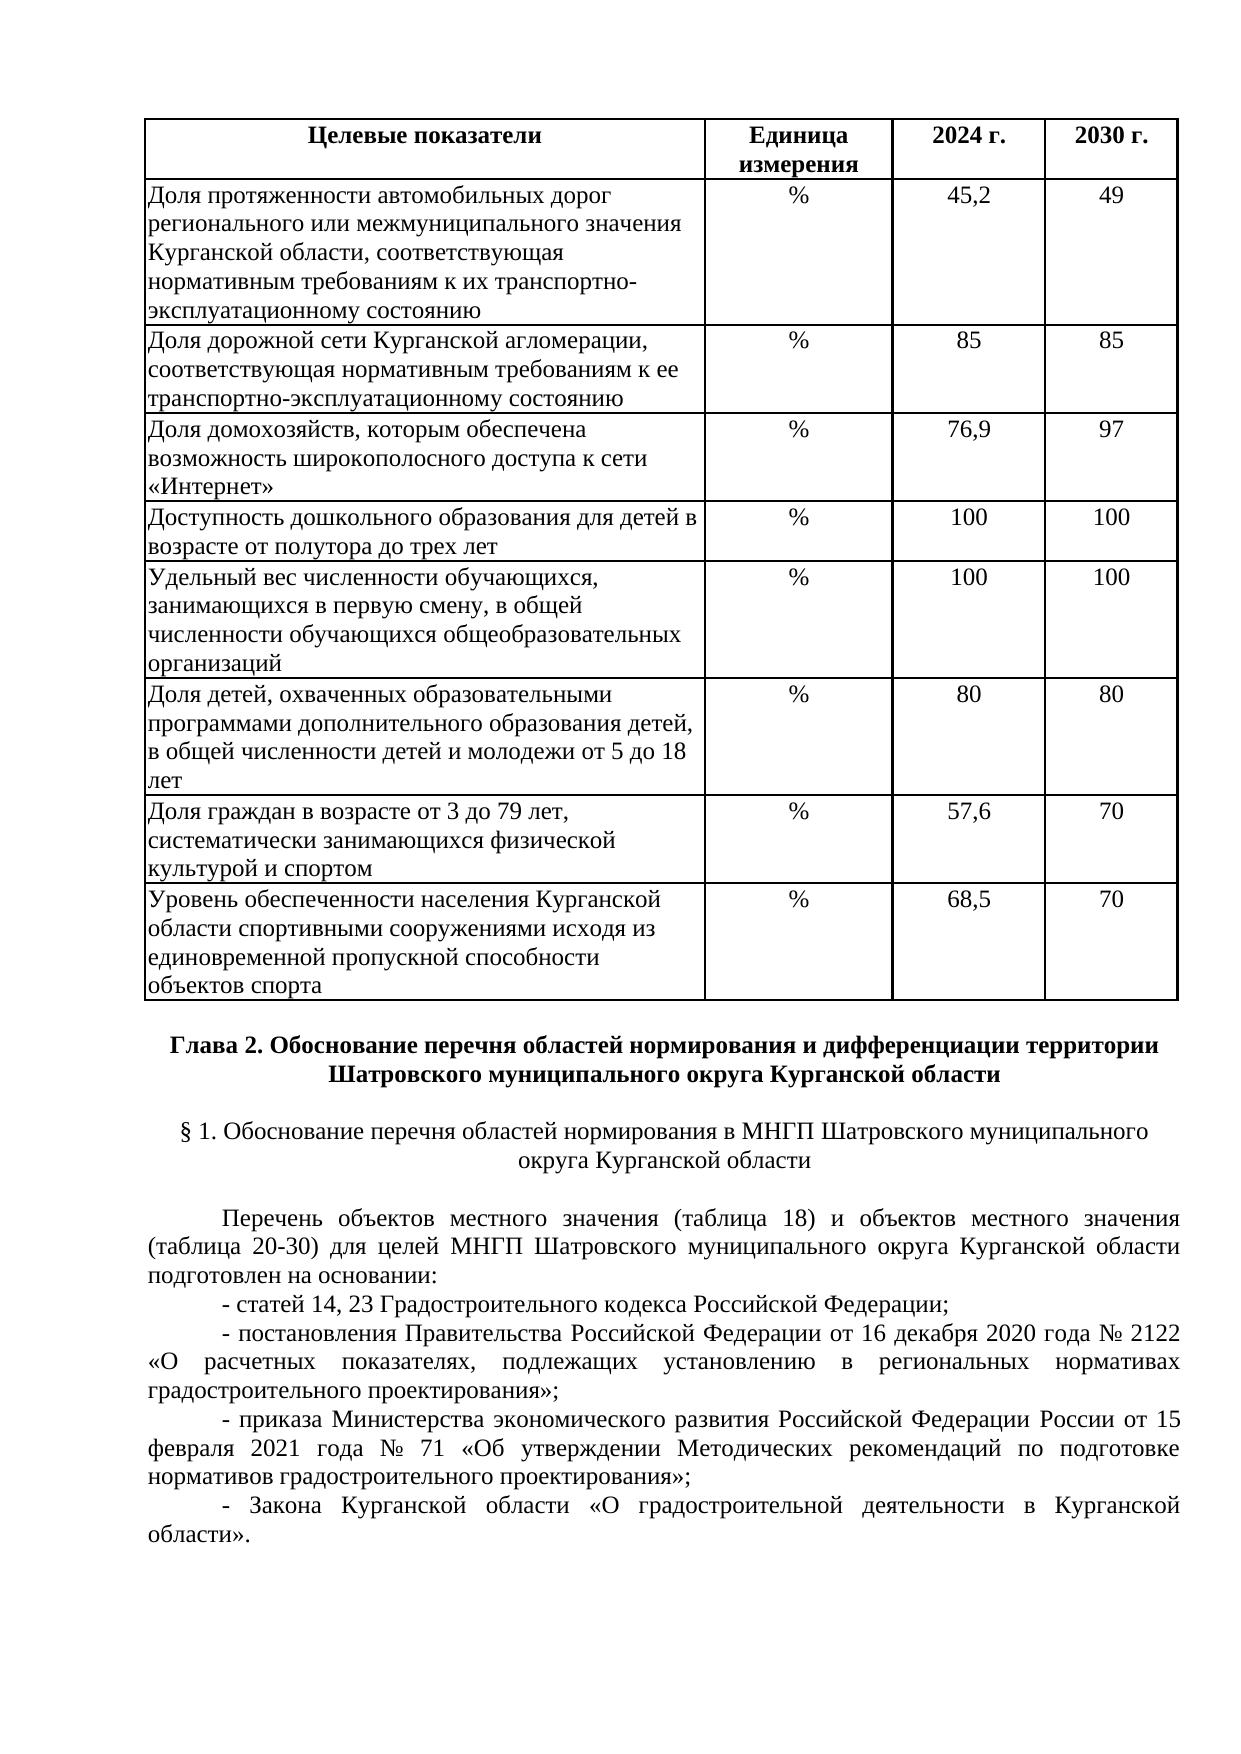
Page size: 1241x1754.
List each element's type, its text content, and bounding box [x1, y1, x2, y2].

table_cell % [706, 884, 891, 999]
table_cell 70 [1046, 796, 1176, 882]
table_cell Удельный вес численности обучающихся, занимающихся в первую смену, в общей численности обучающихся общеобразовательных организаций [146, 562, 704, 677]
subtitle Глава 2. Обоснование перечня областей нормирования и дифференциации территории Шатровского муниципального округа Курганской области [148, 1030, 1181, 1088]
table_cell 97 [1046, 414, 1176, 500]
table_cell 80 [1046, 679, 1176, 794]
table_cell 85 [894, 326, 1044, 412]
table_cell 100 [894, 502, 1044, 560]
subtitle § 1. Обоснование перечня областей нормирования в МНГП Шатровского муниципального округа Курганской области [147, 1116, 1181, 1174]
table_cell 100 [1046, 562, 1176, 677]
text - Закона Курганской области «О градостроительной деятельности в Курганской области». [148, 1490, 1181, 1548]
table_cell Уровень обеспеченности населения Курганской области спортивными сооружениями исходя из единовременной пропускной способности объектов спорта [146, 884, 704, 999]
table_cell % [706, 502, 891, 560]
table_cell 85 [1046, 326, 1176, 412]
table_cell 100 [894, 562, 1044, 677]
table_cell 80 [894, 679, 1044, 794]
table_cell 76,9 [894, 414, 1044, 500]
table_cell 100 [1046, 502, 1176, 560]
text - статей 14, 23 Градостроительного кодекса Российской Федерации; [148, 1289, 1181, 1318]
table_cell 70 [1046, 884, 1176, 999]
table_cell Доля детей, охваченных образовательными программами дополнительного образования детей, в общей численности детей и молодежи от 5 до 18 лет [146, 679, 704, 794]
table_cell % [706, 326, 891, 412]
table_header 2024 г. [894, 120, 1044, 178]
table_header Единица измерения [706, 120, 891, 178]
table_cell % [706, 679, 891, 794]
table_cell Доля домохозяйств, которым обеспечена возможность широкополосного доступа к сети «Интернет» [146, 414, 704, 500]
table_header Целевые показатели [146, 120, 704, 178]
table_cell Доступность дошкольного образования для детей в возрасте от полутора до трех лет [146, 502, 704, 560]
table_header 2030 г. [1046, 120, 1176, 178]
table_cell % [706, 796, 891, 882]
text - приказа Министерства экономического развития Российской Федерации России от 15 февраля 2021 года № 71 «Об утверждении Методических рекомендаций по подготовке нормативов градостроительного проектирования»; [148, 1404, 1181, 1490]
table_cell % [706, 562, 891, 677]
table_cell Доля протяженности автомобильных дорог регионального или межмуниципального значения Курганской области, соответствующая нормативным требованиям к их транспортно-эксплуатационному состоянию [146, 180, 704, 323]
table_cell 68,5 [894, 884, 1044, 999]
table_cell Доля дорожной сети Курганской агломерации, соответствующая нормативным требованиям к ее транспортно-эксплуатационному состоянию [146, 326, 704, 412]
table_cell % [706, 414, 891, 500]
table_cell 49 [1046, 180, 1176, 323]
table_cell 45,2 [894, 180, 1044, 323]
text - постановления Правительства Российской Федерации от 16 декабря 2020 года № 2122 «О расчетных показателях, подлежащих установлению в региональных нормативах градостроительного проектирования»; [148, 1318, 1181, 1404]
table_cell 57,6 [894, 796, 1044, 882]
table_cell % [706, 180, 891, 323]
table_cell Доля граждан в возрасте от 3 до 79 лет, систематически занимающихся физической культурой и спортом [146, 796, 704, 882]
text Перечень объектов местного значения (таблица 18) и объектов местного значения (таблица 20-30) для целей МНГП Шатровского муниципального округа Курганской области подготовлен на основании: [148, 1203, 1181, 1289]
